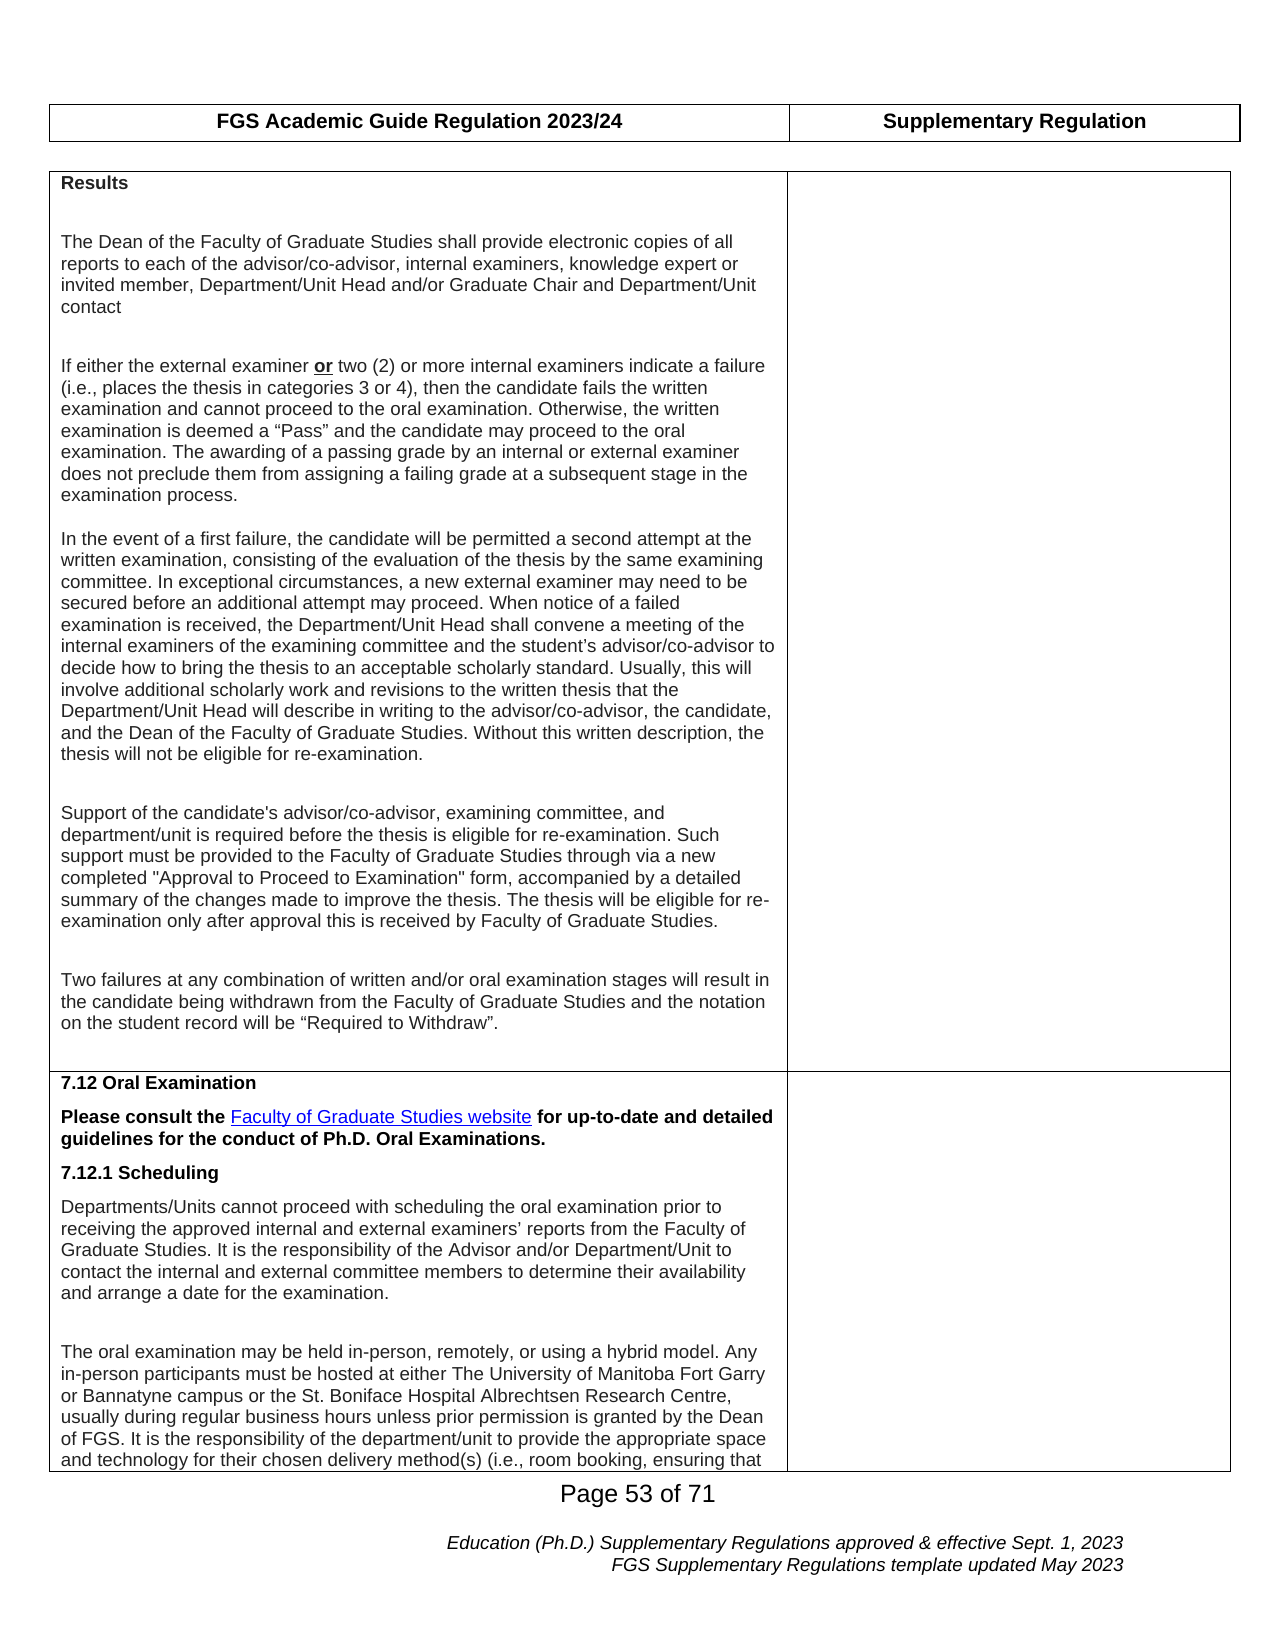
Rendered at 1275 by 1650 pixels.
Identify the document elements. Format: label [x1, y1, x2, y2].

table_cell [788, 172, 1230, 1071]
table_cell [788, 1072, 1230, 1471]
table_cell [50, 172, 787, 1071]
table_cell [50, 1072, 787, 1471]
